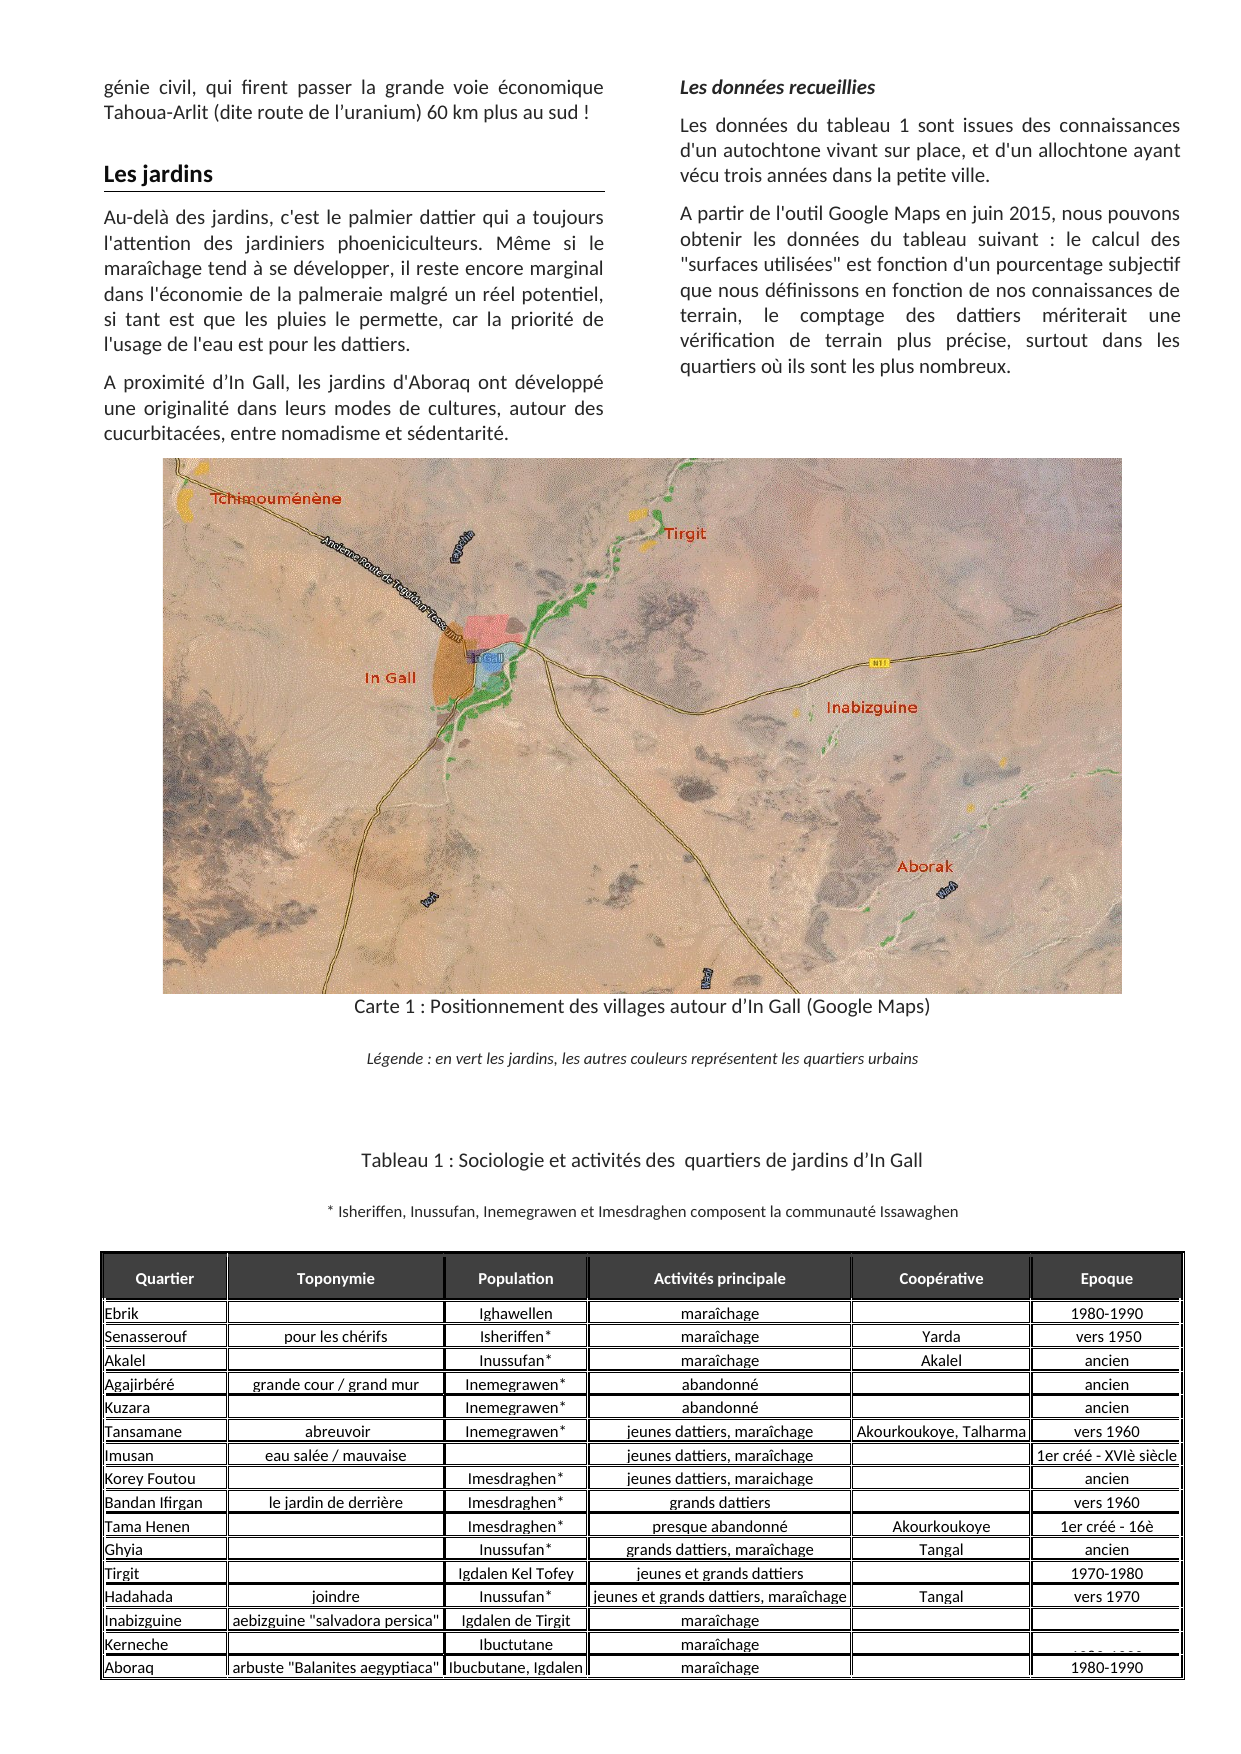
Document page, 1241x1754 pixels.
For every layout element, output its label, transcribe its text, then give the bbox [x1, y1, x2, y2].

table_cell Kerneche [104, 1629, 226, 1653]
table_cell [229, 1538, 443, 1558]
table_cell Tangal [853, 1538, 1029, 1558]
table_cell Akalel [102, 1346, 227, 1369]
table_cell Tangal [853, 1585, 1029, 1606]
table_cell vers 1960 [1033, 1416, 1182, 1440]
table_cell ancien [1031, 1464, 1183, 1487]
table_cell [229, 1514, 443, 1535]
table_cell jeunes et grands dattiers [590, 1562, 850, 1582]
table_cell Imesdraghen* [446, 1491, 586, 1511]
table_cell arbuste "Balanites aegyptiaca" [228, 1656, 444, 1677]
table_cell jeunes dattiers, maraîchage [590, 1444, 850, 1464]
table_cell maraîchage [590, 1609, 850, 1629]
table_cell [853, 1562, 1029, 1582]
table_cell maraîchage [588, 1656, 852, 1677]
table_cell [853, 1396, 1029, 1416]
table_cell jeunes dattiers, maraichage [590, 1467, 850, 1487]
table_cell le jardin de derrière [229, 1491, 443, 1511]
table_cell [229, 1467, 443, 1487]
table_cell 1980-1990 [1033, 1629, 1182, 1653]
table_cell [229, 1633, 443, 1653]
table_cell [446, 1444, 586, 1464]
table_header Population [444, 1253, 588, 1298]
table_cell 2010 [1031, 1606, 1183, 1629]
table_cell [853, 1633, 1029, 1653]
table_cell 1980-1990 [1033, 1298, 1182, 1322]
table_cell [853, 1302, 1029, 1322]
table_cell Akourkoukoye [853, 1514, 1029, 1535]
table_cell Tansamane [104, 1416, 226, 1440]
table_cell [229, 1302, 443, 1322]
table_cell [229, 1396, 443, 1416]
text Les jardins [103, 158, 605, 192]
text A partir de l'outil Google Maps en juin 2015, nous pouvons obtenir les données du tableau suivant : le calcul des "surfaces utilisées" est fonction d'un pourcentage subjectif que nous définissons en fonction de nos connaissances de terrain, le comptage des dattiers mériterait une vérification de terrain plus précise, surtout dans les quartiers où ils sont les plus nombreux. [680, 201, 1181, 378]
table_cell Inussufan* [446, 1349, 586, 1369]
table_cell Inemegrawen* [446, 1396, 586, 1416]
table_cell Tirgit [104, 1558, 226, 1582]
table_cell Imusan [104, 1440, 226, 1464]
table_cell Inussufan* [446, 1538, 586, 1558]
table_cell Imesdraghen* [446, 1514, 586, 1535]
table_cell grands dattiers, maraîchage [590, 1538, 850, 1558]
table_cell ancien [1031, 1346, 1183, 1369]
table_cell abandonné [590, 1396, 850, 1416]
table_cell Aboraq [102, 1653, 227, 1677]
table_cell joindre [229, 1585, 443, 1606]
table_cell ancien [1033, 1393, 1183, 1416]
table_cell ancien [1033, 1369, 1182, 1393]
table_cell maraîchage [590, 1349, 850, 1369]
table_cell maraîchage [590, 1633, 850, 1653]
table_cell 1er créé - 16è [1033, 1511, 1181, 1535]
table_cell jeunes dattiers, maraîchage [590, 1420, 850, 1440]
table_cell Tama Henen [104, 1511, 226, 1535]
text A proximité d’In Gall, les jardins d'Aboraq ont développé une originalité dans leurs modes de cultures, autour des cucurbitacées, entre nomadisme et sédentarité. [103, 369, 605, 446]
table_cell Ighawellen [446, 1302, 586, 1322]
table_cell [229, 1349, 443, 1369]
table_cell Inemegrawen* [446, 1373, 586, 1393]
table_cell Inussufan* [446, 1585, 586, 1606]
table_cell Yarda [853, 1325, 1029, 1346]
table_cell grande cour / grand mur [229, 1373, 443, 1393]
table_cell 1970-1980 [1033, 1558, 1182, 1582]
table_cell Agajirbéré [104, 1369, 226, 1393]
table_cell [853, 1444, 1029, 1464]
text Carte 1 : Positionnement des villages autour d’In Gall (Google Maps) [103, 993, 1181, 1019]
table_cell Ghyia [102, 1535, 227, 1558]
table_header Activités principale [588, 1254, 852, 1298]
table_cell abandonné [590, 1373, 850, 1393]
table_cell Kuzara [102, 1393, 226, 1416]
table_cell [229, 1562, 443, 1582]
table_cell Akalel [853, 1349, 1029, 1369]
table_cell maraîchage [590, 1302, 850, 1322]
table_cell [853, 1491, 1029, 1511]
table_cell jeunes et grands dattiers, maraîchage [590, 1585, 850, 1606]
table_cell Imesdraghen* [446, 1467, 586, 1487]
table_cell Ebrik [104, 1298, 226, 1322]
subtitle Les données recueillies [680, 74, 1181, 99]
table_cell Ibucbutane, Igdalen [444, 1653, 588, 1677]
table_cell Ibuctutane [446, 1633, 586, 1653]
table_cell aebizguine "salvadora persica" [229, 1609, 443, 1629]
table_cell Isheriffen* [446, 1325, 586, 1346]
table_cell Akourkoukoye, Talharma [853, 1420, 1029, 1440]
table_cell vers 1970 [1033, 1582, 1181, 1606]
table_cell ancien [1031, 1535, 1183, 1558]
table_cell vers 1960 [1033, 1488, 1182, 1511]
text Au-delà des jardins, c'est le palmier dattier qui a toujours l'attention des jardiniers phoeniciculteurs. Même si le maraîchage tend à se développer, il reste encore marginal dans l'économie de la palmeraie malgré un réel potentiel, si tant est que les pluies le permette, car la priorité de l'usage de l'eau est pour les dattiers. [103, 204, 605, 357]
table_header Quartier [104, 1254, 227, 1298]
table_cell presque abandonné [590, 1514, 850, 1535]
table_header Toponymie [228, 1253, 444, 1298]
table_cell eau salée / mauvaise [229, 1444, 443, 1464]
text Tableau 1 : Sociologie et activités des quartiers de jardins d’In Gall [103, 1147, 1181, 1172]
table_cell Senasserouf [102, 1322, 227, 1346]
table_cell Korey Foutou [102, 1464, 227, 1487]
table_cell [853, 1609, 1029, 1629]
table_cell Hadahada [104, 1582, 226, 1606]
table_cell [852, 1653, 1031, 1677]
table_cell vers 1950 [1031, 1322, 1183, 1346]
table_cell abreuvoir [229, 1420, 443, 1440]
text * Isheriffen, Inussufan, Inemegrawen et Imesdraghen composent la communauté Issawaghen [103, 1201, 1181, 1222]
table_cell grands dattiers [590, 1491, 850, 1511]
table_cell pour les chérifs [229, 1325, 443, 1346]
table_cell Inemegrawen* [446, 1420, 586, 1440]
table_header Epoque [1031, 1254, 1181, 1298]
table_cell 1er créé - XVIè siècle [1033, 1440, 1182, 1464]
table_cell Bandan Ifirgan [104, 1488, 226, 1511]
table_header Coopérative [852, 1253, 1031, 1298]
table_cell Igdalen de Tirgit [446, 1609, 586, 1629]
table_cell maraîchage [590, 1325, 850, 1346]
picture [162, 458, 1122, 994]
table_cell [853, 1467, 1029, 1487]
table_cell 1980-1990 [1031, 1653, 1183, 1677]
table_cell Inabizguine [102, 1606, 227, 1629]
table_cell [853, 1373, 1029, 1393]
text Légende : en vert les jardins, les autres couleurs représentent les quartiers urbains [103, 1048, 1181, 1068]
table_cell Igdalen Kel Tofey [446, 1562, 586, 1582]
text Les données du tableau 1 sont issues des connaissances d'un autochtone vivant sur place, et d'un allochtone ayant vécu trois années dans la petite ville. [680, 112, 1181, 188]
